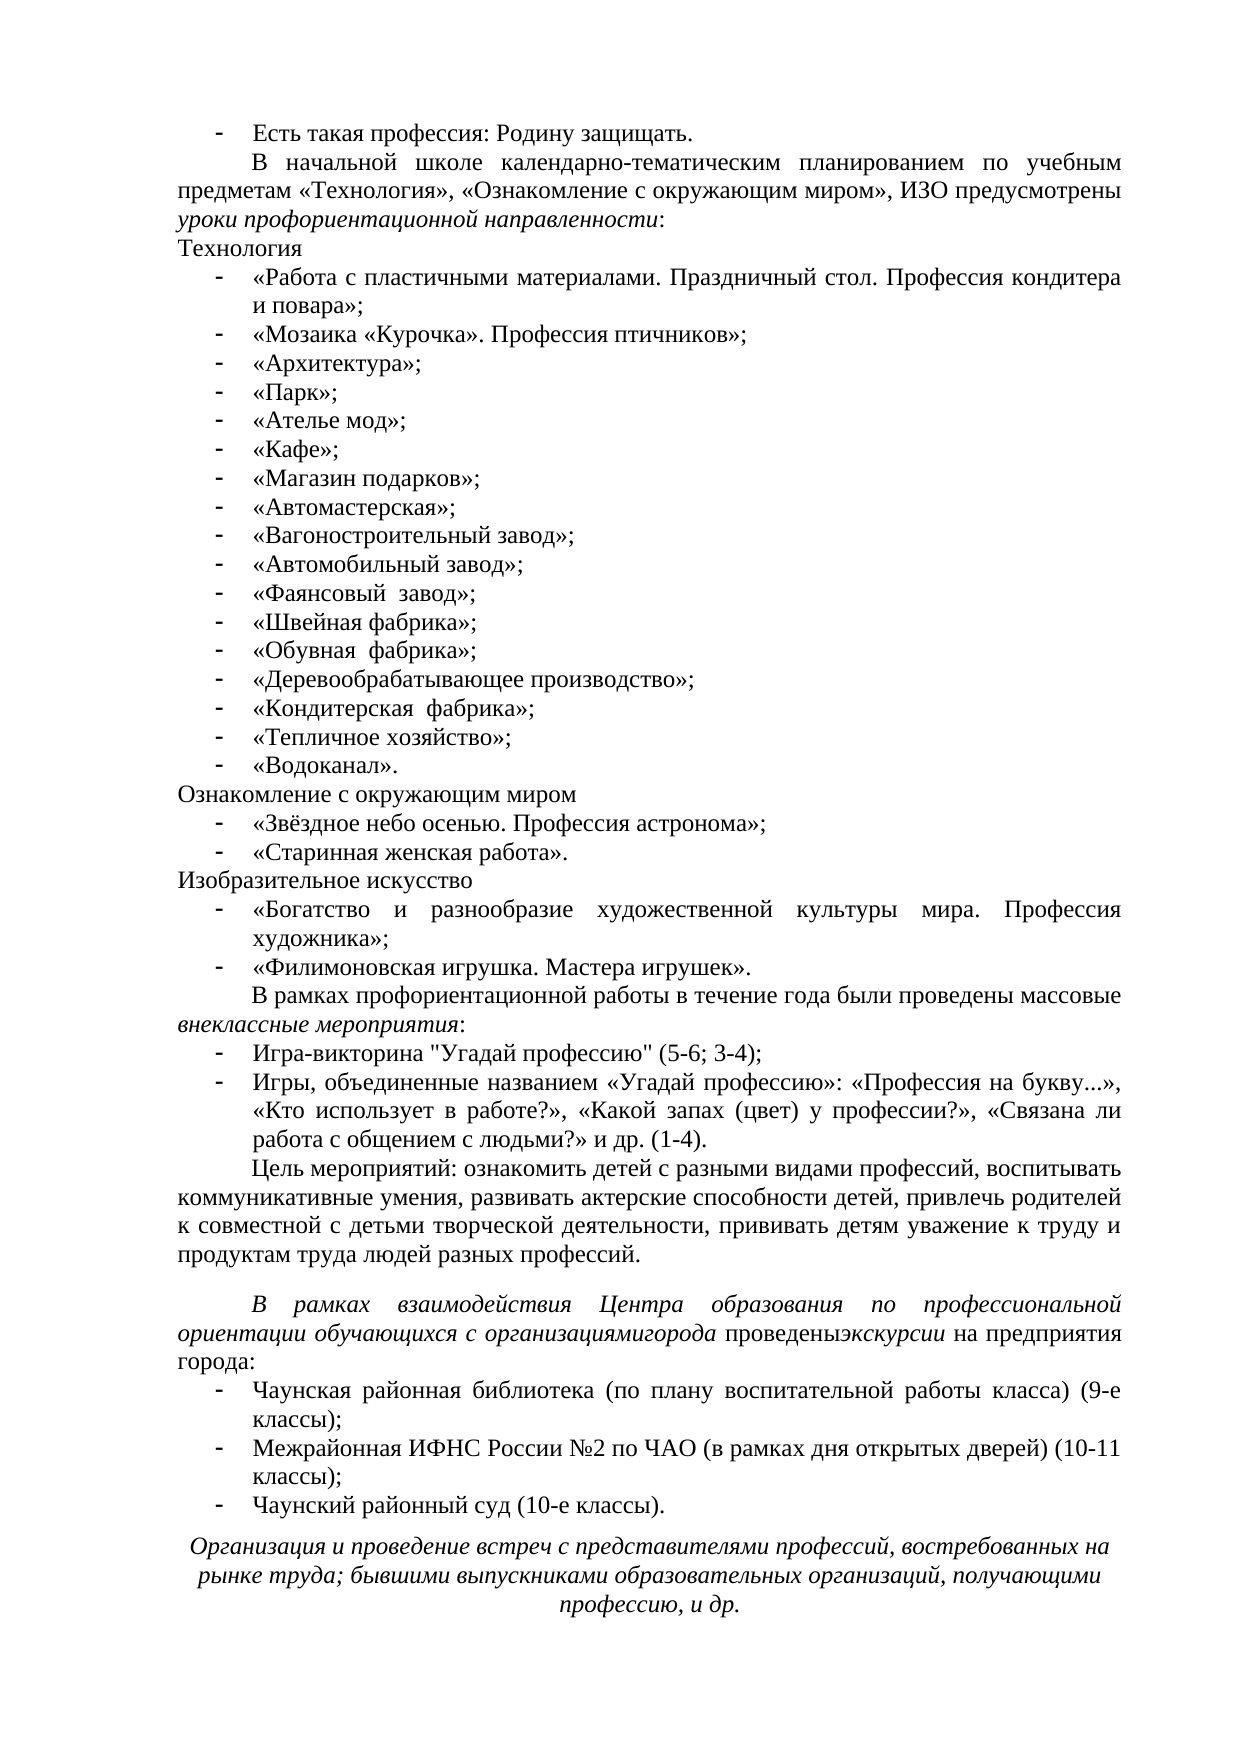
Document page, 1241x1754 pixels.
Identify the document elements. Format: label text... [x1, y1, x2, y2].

list Есть такая профессия: Родину защищать. [215, 118, 1122, 147]
list «Фаянсовый завод»; [215, 578, 1122, 607]
list «Богатство и разнообразие художественной культуры мира. Профессия художника»; [215, 894, 1122, 952]
list «Звёздное небо осенью. Профессия астронома»; [215, 808, 1122, 837]
list «Вагоностроительный завод»; [215, 521, 1122, 549]
list Игры, объединенные названием «Угадай профессию»: «Профессия на букву...», «Кто использует в работе?», «Какой запах (цвет) у профессии?», «Связана ли работа с общением с людьми?» и др. (1-4). [215, 1067, 1122, 1153]
list «Работа с пластичными материалами. Праздничный стол. Профессия кондитера и повара»; [215, 262, 1122, 319]
list «Обувная фабрика»; [215, 636, 1122, 664]
list «Швейная фабрика»; [215, 607, 1122, 636]
list «Тепличное хозяйство»; [215, 722, 1122, 751]
list «Магазин подарков»; [215, 463, 1122, 492]
text Изобразительное искусство [177, 866, 1122, 894]
list Межрайонная ИФНС России №2 по ЧАО (в рамках дня открытых дверей) (10-11 классы); [215, 1433, 1122, 1490]
list Чаунская районная библиотека (по плану воспитательной работы класса) (9-е классы); [215, 1375, 1122, 1433]
list «Филимоновская игрушка. Мастера игрушек». [215, 952, 1122, 981]
text Технология [177, 233, 1122, 262]
text Ознакомление с окружающим миром [177, 779, 1122, 808]
text В рамках взаимодействия Центра образования по профессиональной ориентации обучающихся с организациямигорода проведеныэкскурсии на предприятия города: [177, 1289, 1122, 1375]
list Игра-викторина "Угадай профессию" (5-6; 3-4); [215, 1038, 1122, 1067]
text В начальной школе календарно-тематическим планированием по учебным предметам «Технология», «Ознакомление с окружающим миром», ИЗО предусмотрены уроки профориентационной направленности: [177, 147, 1122, 233]
text Цель мероприятий: ознакомить детей с разными видами профессий, воспитывать коммуникативные умения, развивать актерские способности детей, привлечь родителей к совместной с детьми творческой деятельности, прививать детям уважение к труду и продуктам труда людей разных профессий. [177, 1153, 1122, 1268]
list «Ателье мод»; [215, 406, 1122, 434]
text В рамках профориентационной работы в течение года были проведены массовые внеклассные мероприятия: [177, 981, 1122, 1038]
list «Кондитерская фабрика»; [215, 693, 1122, 722]
list «Автомобильный завод»; [215, 549, 1122, 578]
list «Деревообрабатывающее производство»; [215, 664, 1122, 693]
list «Кафе»; [215, 434, 1122, 463]
list «Автомастерская»; [215, 492, 1122, 521]
list «Водоканал». [215, 751, 1122, 779]
list «Архитектура»; [215, 348, 1122, 377]
text Организация и проведение встреч с представителями профессий, востребованных на рынке труда; бывшими выпускниками образовательных организаций, получающими профессию, и др. [177, 1531, 1122, 1618]
list «Парк»; [215, 377, 1122, 406]
list Чаунский районный суд (10-е классы). [215, 1490, 1122, 1519]
list «Мозаика «Курочка». Профессия птичников»; [215, 319, 1122, 348]
list «Старинная женская работа». [215, 837, 1122, 866]
